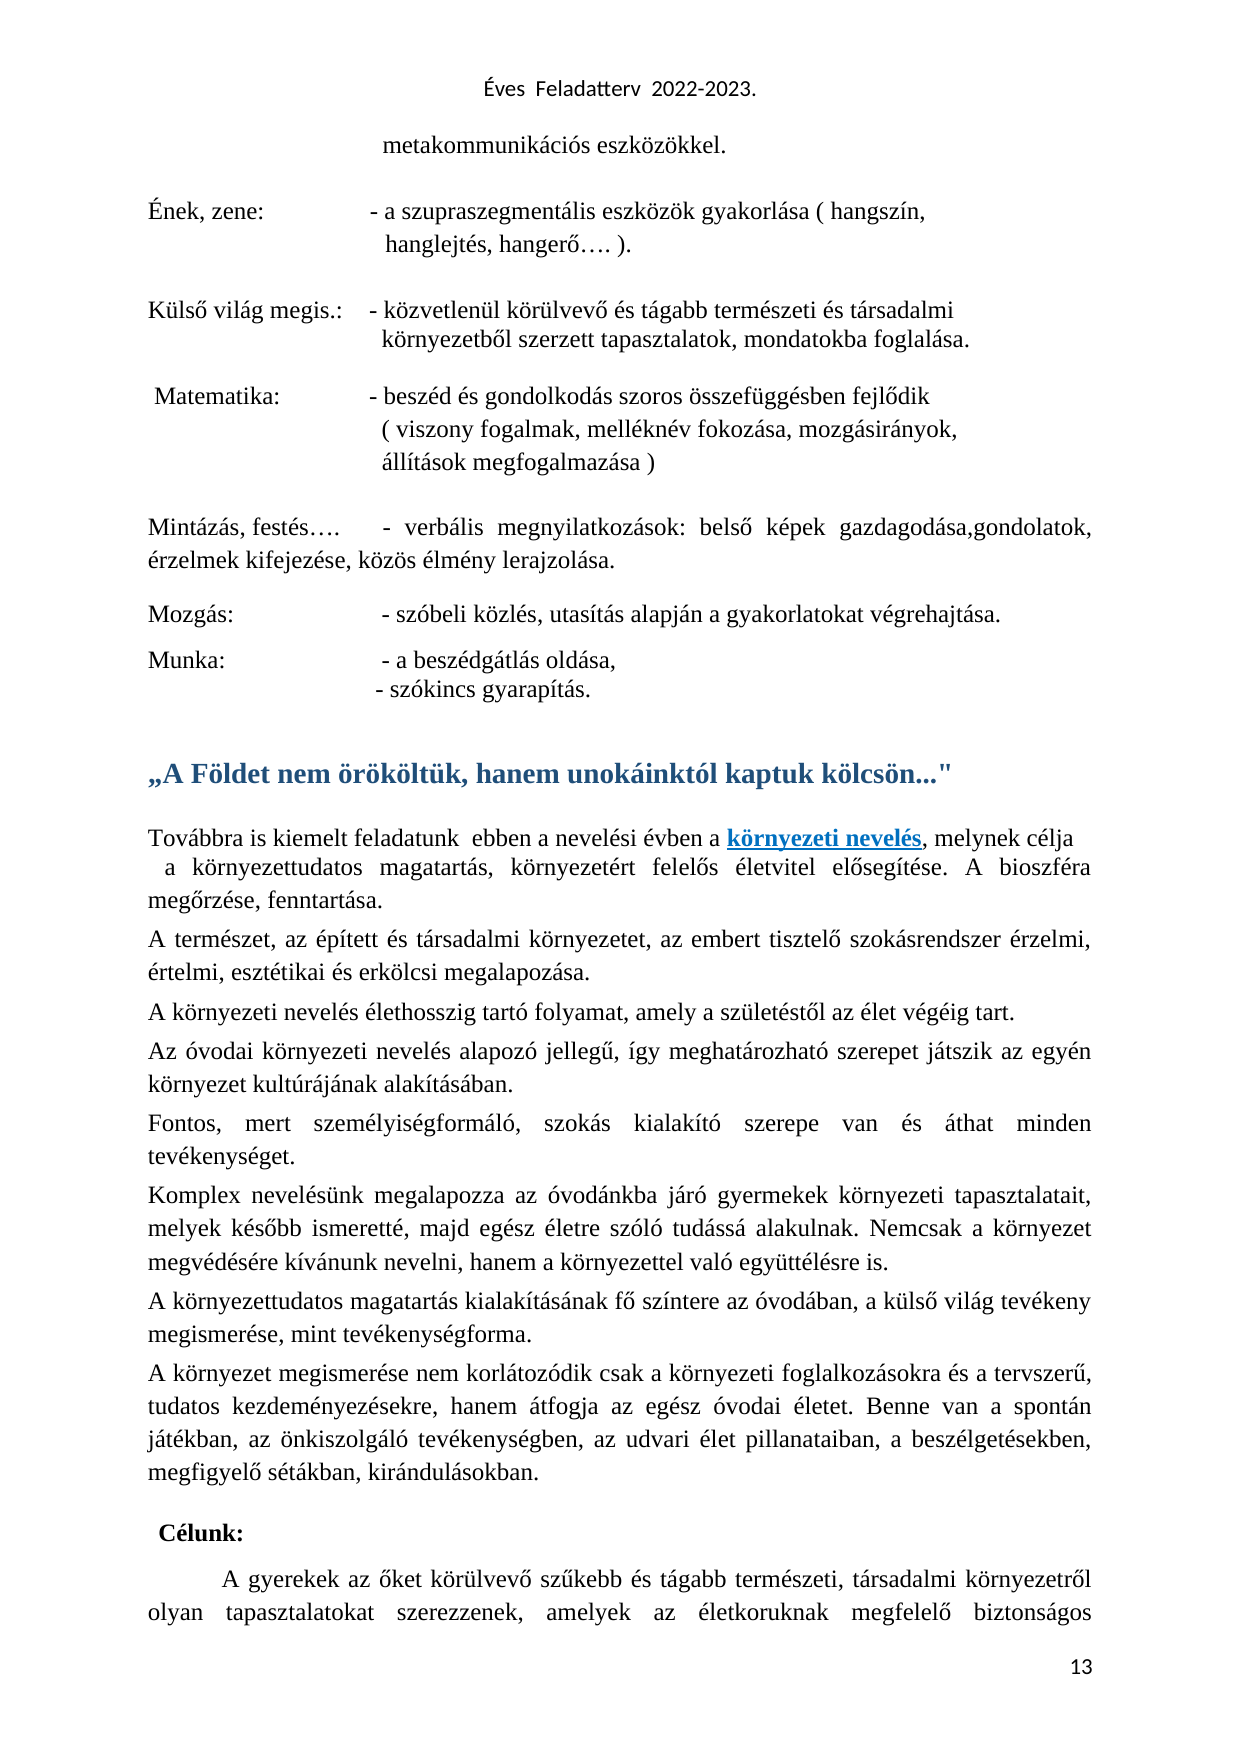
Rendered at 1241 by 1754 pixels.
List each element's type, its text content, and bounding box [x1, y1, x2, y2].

text „A Földet nem örököltük, hanem unokáinktól kaptuk kölcsön..." [148, 756, 1092, 790]
text Továbbra is kiemelt feladatunk ebben a nevelési évben a környezeti nevelés, melynek célja [148, 823, 1092, 852]
text Célunk: [148, 1518, 1092, 1547]
text Matematika: - beszéd és gondolkodás szoros összefüggésben fejlődik [148, 381, 1092, 410]
text a környezettudatos magatartás, környezetért felelős életvitel elősegítése. A bioszféra megőrzése, fenntartása. [148, 852, 1092, 914]
text A környezet megismerése nem korlátozódik csak a környezeti foglalkozásokra és a tervszerű, tudatos kezdeményezésekre, hanem átfogja az egész óvodai életet. Benne van a spontán játékban, az önkiszolgáló tevékenységben, az udvari élet pillanataiban, a beszélgetésekben, megfigyelő sétákban, kirándulásokban. [148, 1358, 1092, 1486]
text A környezeti nevelés élethosszig tartó folyamat, amely a születéstől az élet végéig tart. [148, 997, 1092, 1025]
text Mintázás, festés…. - verbális megnyilatkozások: belső képek gazdagodása,gondolatok, érzelmek kifejezése, közös élmény lerajzolása. [148, 512, 1092, 574]
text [148, 1564, 1092, 1626]
text Ének, zene: - a szupraszegmentális eszközök gyakorlása ( hangszín, [148, 196, 1092, 225]
text metakommunikációs eszközökkel. [148, 130, 1092, 159]
text Komplex nevelésünk megalapozza az óvodánkba járó gyermekek környezeti tapasztalatait, melyek később ismeretté, majd egész életre szóló tudássá alakulnak. Nemcsak a környezet megvédésére kívánunk nevelni, hanem a környezettel való együttélésre is. [148, 1181, 1092, 1275]
text Külső világ megis.: - közvetlenül körülvevő és tágabb természeti és társadalmi [148, 295, 1092, 324]
text Mozgás: - szóbeli közlés, utasítás alapján a gyakorlatokat végrehajtása. [148, 599, 1092, 628]
text Az óvodai környezeti nevelés alapozó jellegű, így meghatározható szerepet játszik az egyén környezet kultúrájának alakításában. [148, 1036, 1092, 1098]
text ( viszony fogalmak, melléknév fokozása, mozgásirányok, [369, 414, 1092, 443]
text Munka: - a beszédgátlás oldása, [148, 645, 1092, 674]
text A természet, az épített és társadalmi környezetet, az embert tisztelő szokásrendszer érzelmi, értelmi, esztétikai és erkölcsi megalapozása. [148, 924, 1092, 986]
text A környezettudatos magatartás kialakításának fő színtere az óvodában, a külső világ tevékeny megismerése, mint tevékenységforma. [148, 1286, 1092, 1348]
text állítások megfogalmazása ) [369, 447, 1092, 476]
text hanglejtés, hangerő…. ). [148, 229, 1092, 258]
text Fontos, mert személyiségformáló, szokás kialakító szerepe van és áthat minden tevékenységet. [148, 1108, 1092, 1170]
text környezetből szerzett tapasztalatok, mondatokba foglalása. [148, 324, 1092, 352]
text - szókincs gyarapítás. [185, 674, 1092, 702]
